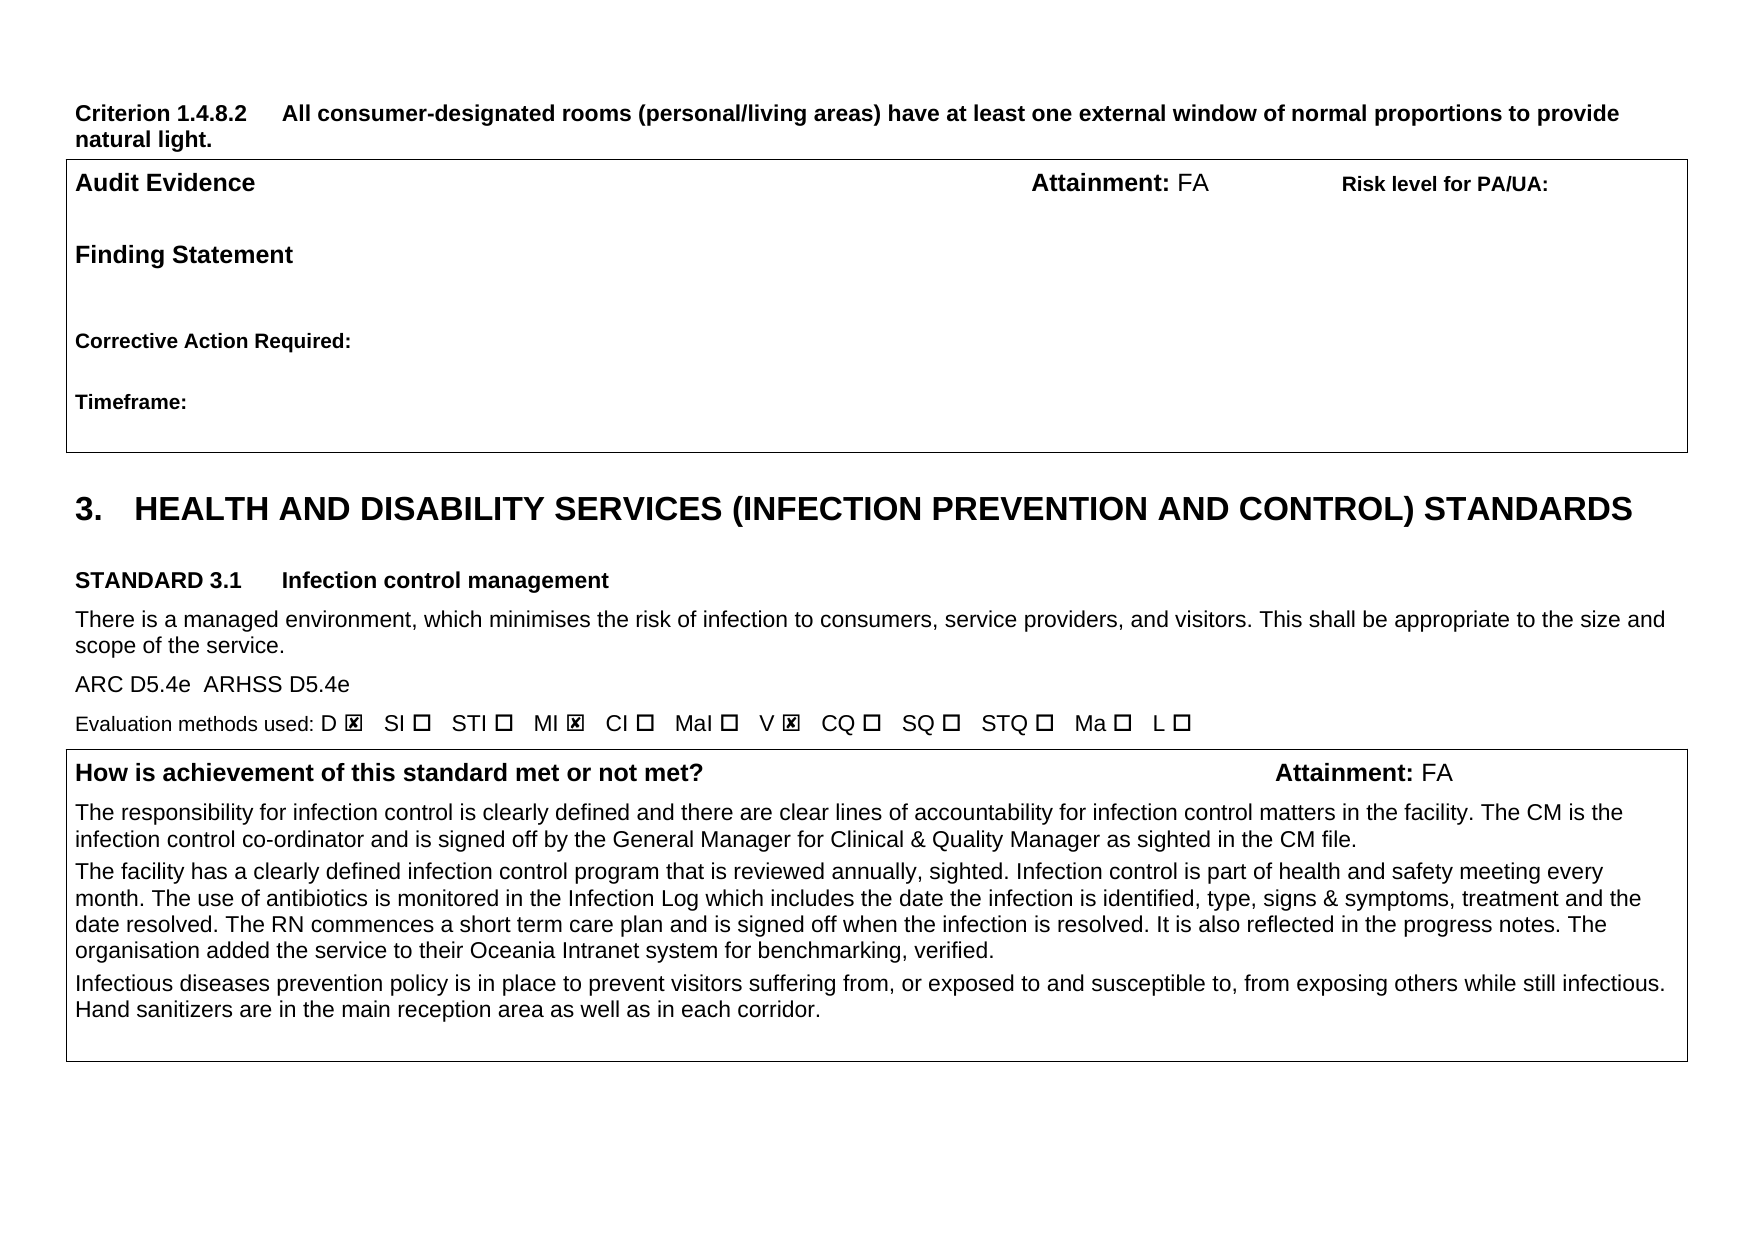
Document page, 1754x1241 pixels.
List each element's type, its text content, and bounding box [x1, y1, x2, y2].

text Finding Statement [67, 231, 1687, 269]
text Infectious diseases prevention policy is in place to prevent visitors suffering from, or exposed to and susceptible to, from exposing others while still infectious. Hand sanitizers are in the main reception area as well as in each corridor. [67, 960, 1687, 1022]
text STANDARD 3.1 Infection control management [75, 567, 1679, 593]
text Timeframe: [67, 380, 1687, 413]
text Audit Evidence Attainment: FA Risk level for PA/UA: [67, 160, 1687, 197]
text Corrective Action Required: [75, 329, 1679, 353]
text 3. HEALTH AND DISABILITY SERVICES (INFECTION PREVENTION AND CONTROL) STANDARDS [75, 489, 1679, 528]
text There is a managed environment, which minimises the risk of infection to consumers, service providers, and visitors. This shall be appropriate to the size and scope of the service. [75, 606, 1679, 658]
text The responsibility for infection control is clearly defined and there are clear lines of accountability for infection control matters in the facility. The CM is the infection control co-ordinator and is signed off by the General Manager for Clinical & Quality Manager as sighted in the CM file. [67, 790, 1687, 849]
text The facility has a clearly defined infection control program that is reviewed annually, sighted. Infection control is part of health and safety meeting every month. The use of antibiotics is monitored in the Infection Log which includes the date the infection is identified, type, signs & symptoms, treatment and the date resolved. The RN commences a short term care plan and is signed off when the infection is resolved. It is also reflected in the progress notes. The organisation added the service to their Oceania Intranet system for benchmarking, verified. [67, 849, 1687, 960]
text Criterion 1.4.8.2 All consumer-designated rooms (personal/living areas) have at least one external window of normal proportions to provide natural light. [75, 100, 1679, 153]
text ARC D5.4e ARHSS D5.4e [75, 671, 1679, 697]
text How is achievement of this standard met or not met? Attainment: FA [67, 750, 1687, 787]
text Evaluation methods used: D SI STI MI CI MaI V CQ SQ STQ Ma L [75, 710, 1679, 736]
